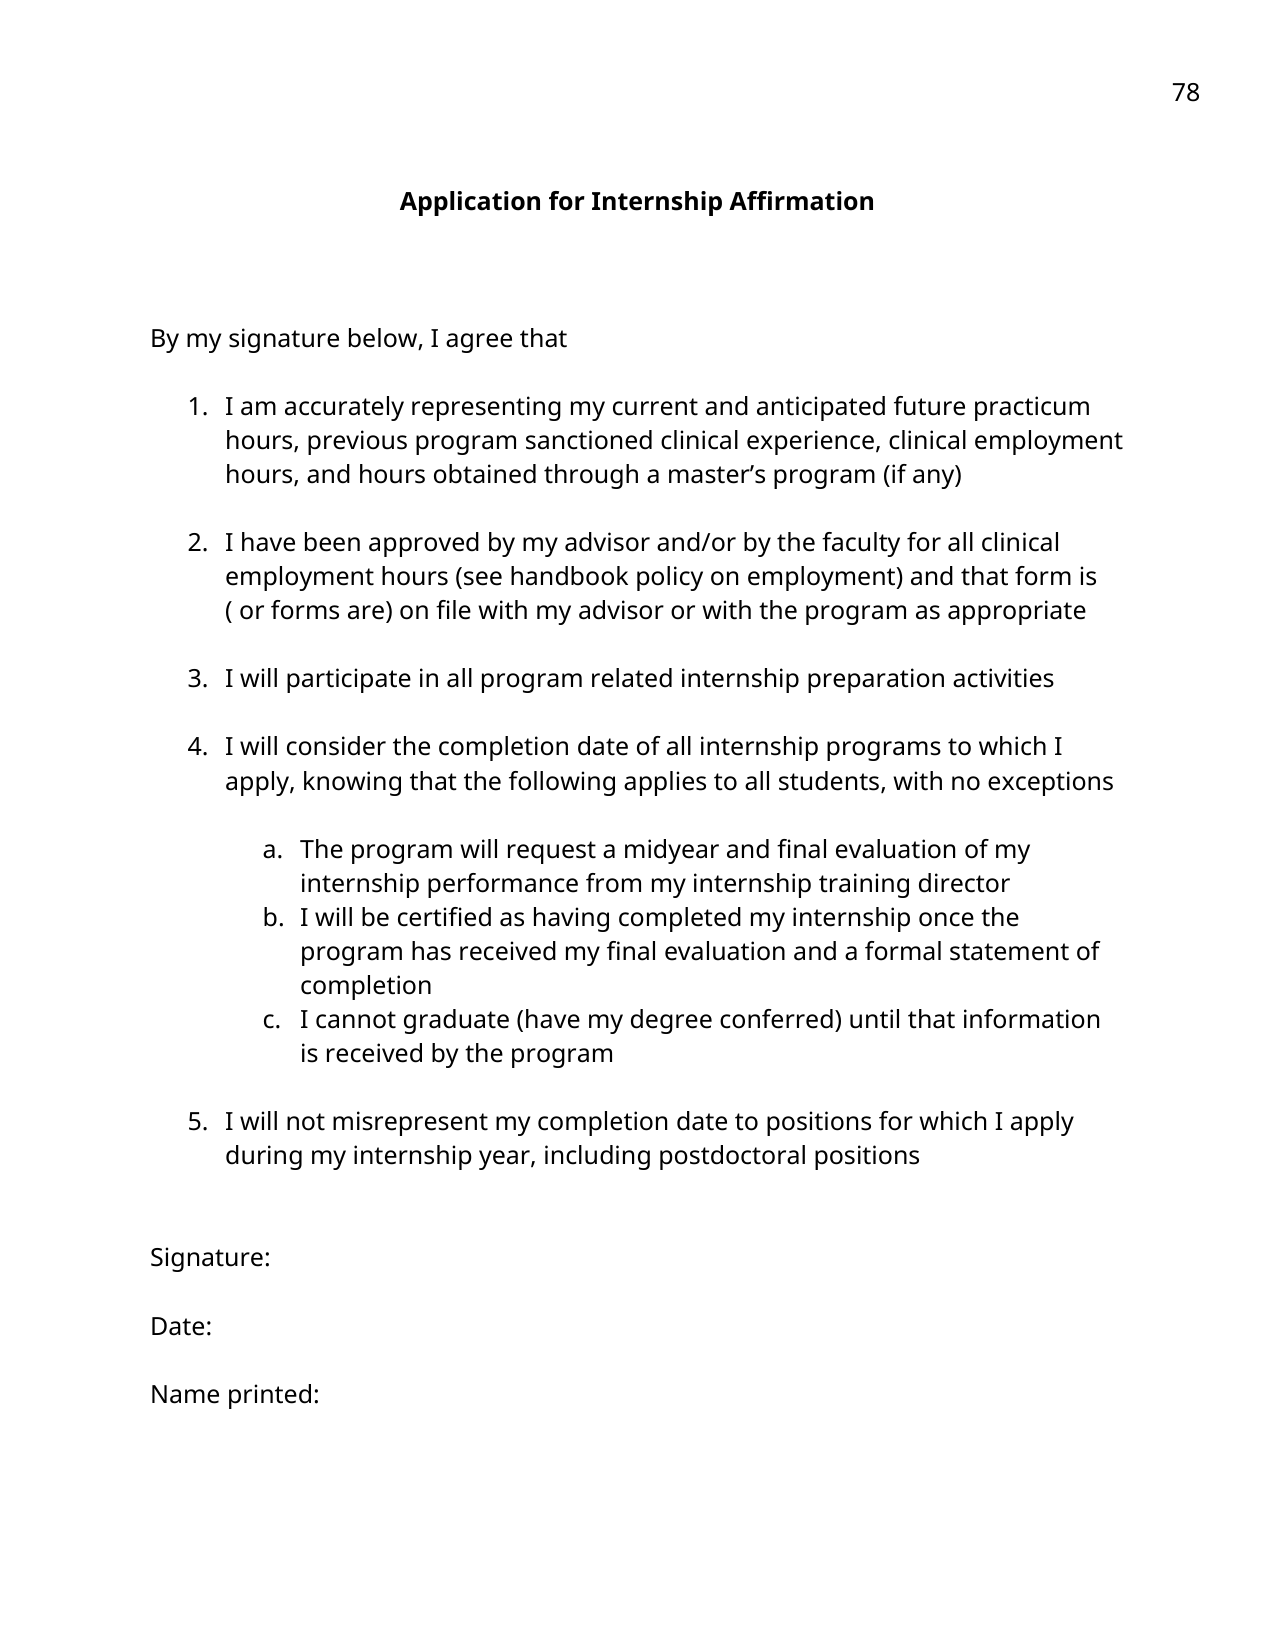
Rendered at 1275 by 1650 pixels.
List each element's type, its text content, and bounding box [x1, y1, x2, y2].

list The program will request a midyear and final evaluation of my internship performance from my internship training director [262, 831, 1125, 899]
list I will not misrepresent my completion date to positions for which I apply during my internship year, including postdoctoral positions [187, 1104, 1125, 1172]
list I will be certified as having completed my internship once the program has received my final evaluation and a formal statement of completion [262, 899, 1125, 1002]
list I am accurately representing my current and anticipated future practicum hours, previous program sanctioned clinical experience, clinical employment hours, and hours obtained through a master’s program (if any) [187, 388, 1125, 491]
list I will consider the completion date of all internship programs to which I apply, knowing that the following applies to all students, with no exceptions [187, 729, 1125, 797]
list I have been approved by my advisor and/or by the faculty for all clinical employment hours (see handbook policy on employment) and that form is ( or forms are) on file with my advisor or with the program as appropriate [187, 525, 1125, 627]
text By my signature below, I agree that [150, 320, 1125, 354]
list I will participate in all program related internship preparation activities [187, 661, 1125, 695]
text Name printed: [150, 1376, 1125, 1410]
text Date: [150, 1308, 1125, 1342]
text Signature: [150, 1240, 1125, 1274]
list I cannot graduate (have my degree conferred) until that information is received by the program [262, 1002, 1125, 1070]
text Application for Internship Affirmation [150, 184, 1125, 218]
